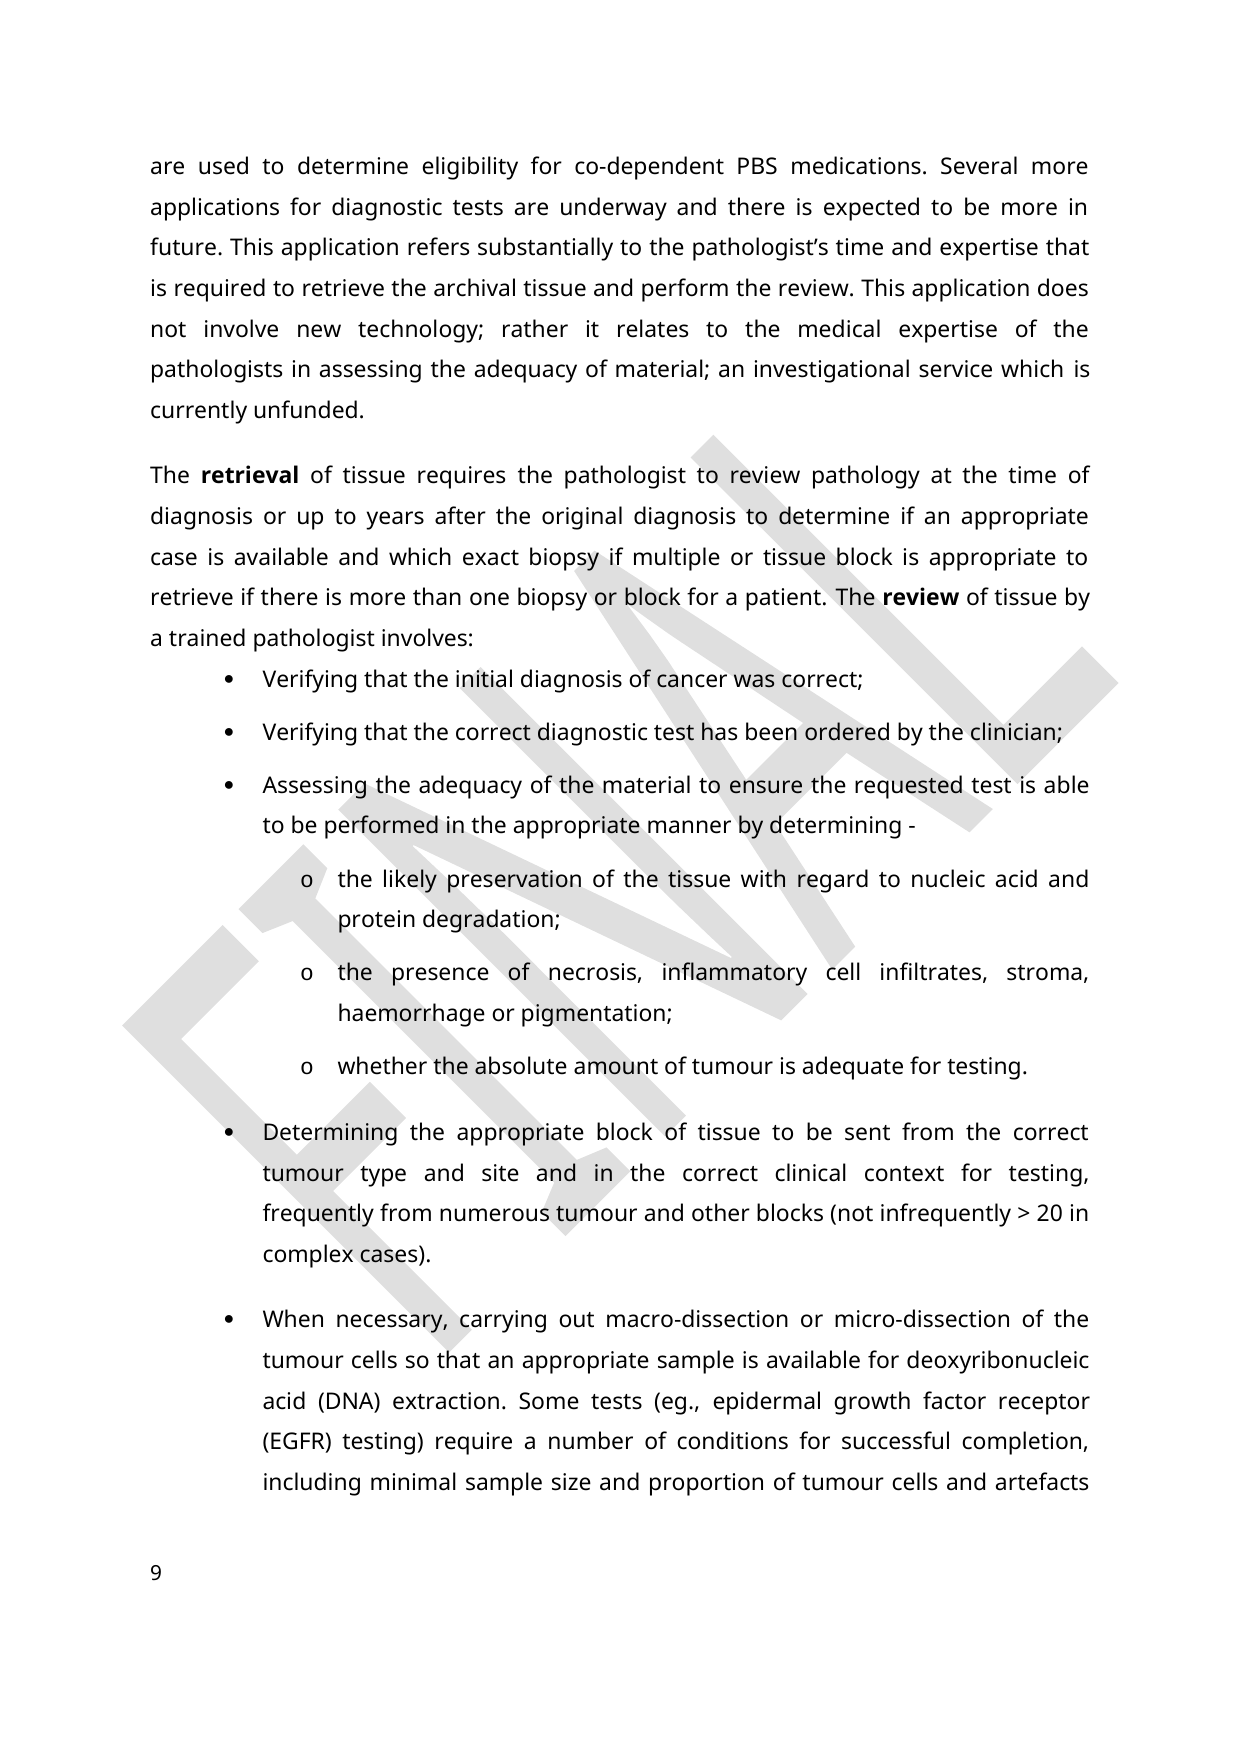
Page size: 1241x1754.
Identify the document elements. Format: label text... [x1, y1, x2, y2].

list Verifying that the initial diagnosis of cancer was correct; [225, 662, 1090, 694]
list Assessing the adequacy of the material to ensure the requested test is able to be performed in the appropriate manner by determining - [225, 769, 1090, 841]
text The retrieval of tissue requires the pathologist to review pathology at the time of diagnosis or up to years after the original diagnosis to determine if an appropriate case is available and which exact biopsy if multiple or tissue block is appropriate to retrieve if there is more than one biopsy or block for a patient. The review of tissue by a trained pathologist involves: [150, 459, 1090, 653]
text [150, 150, 1090, 425]
list the likely preservation of the tissue with regard to nucleic acid and protein degradation; [300, 862, 1090, 934]
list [225, 1303, 1090, 1497]
list Verifying that the correct diagnostic test has been ordered by the clinician; [225, 716, 1090, 747]
list Determining the appropriate block of tissue to be sent from the correct tumour type and site and in the correct clinical context for testing, frequently from numerous tumour and other blocks (not infrequently > 20 in complex cases). [225, 1116, 1090, 1269]
list whether the absolute amount of tumour is adequate for testing. [300, 1050, 1090, 1082]
list the presence of necrosis, inflammatory cell infiltrates, stroma, haemorrhage or pigmentation; [300, 956, 1090, 1028]
